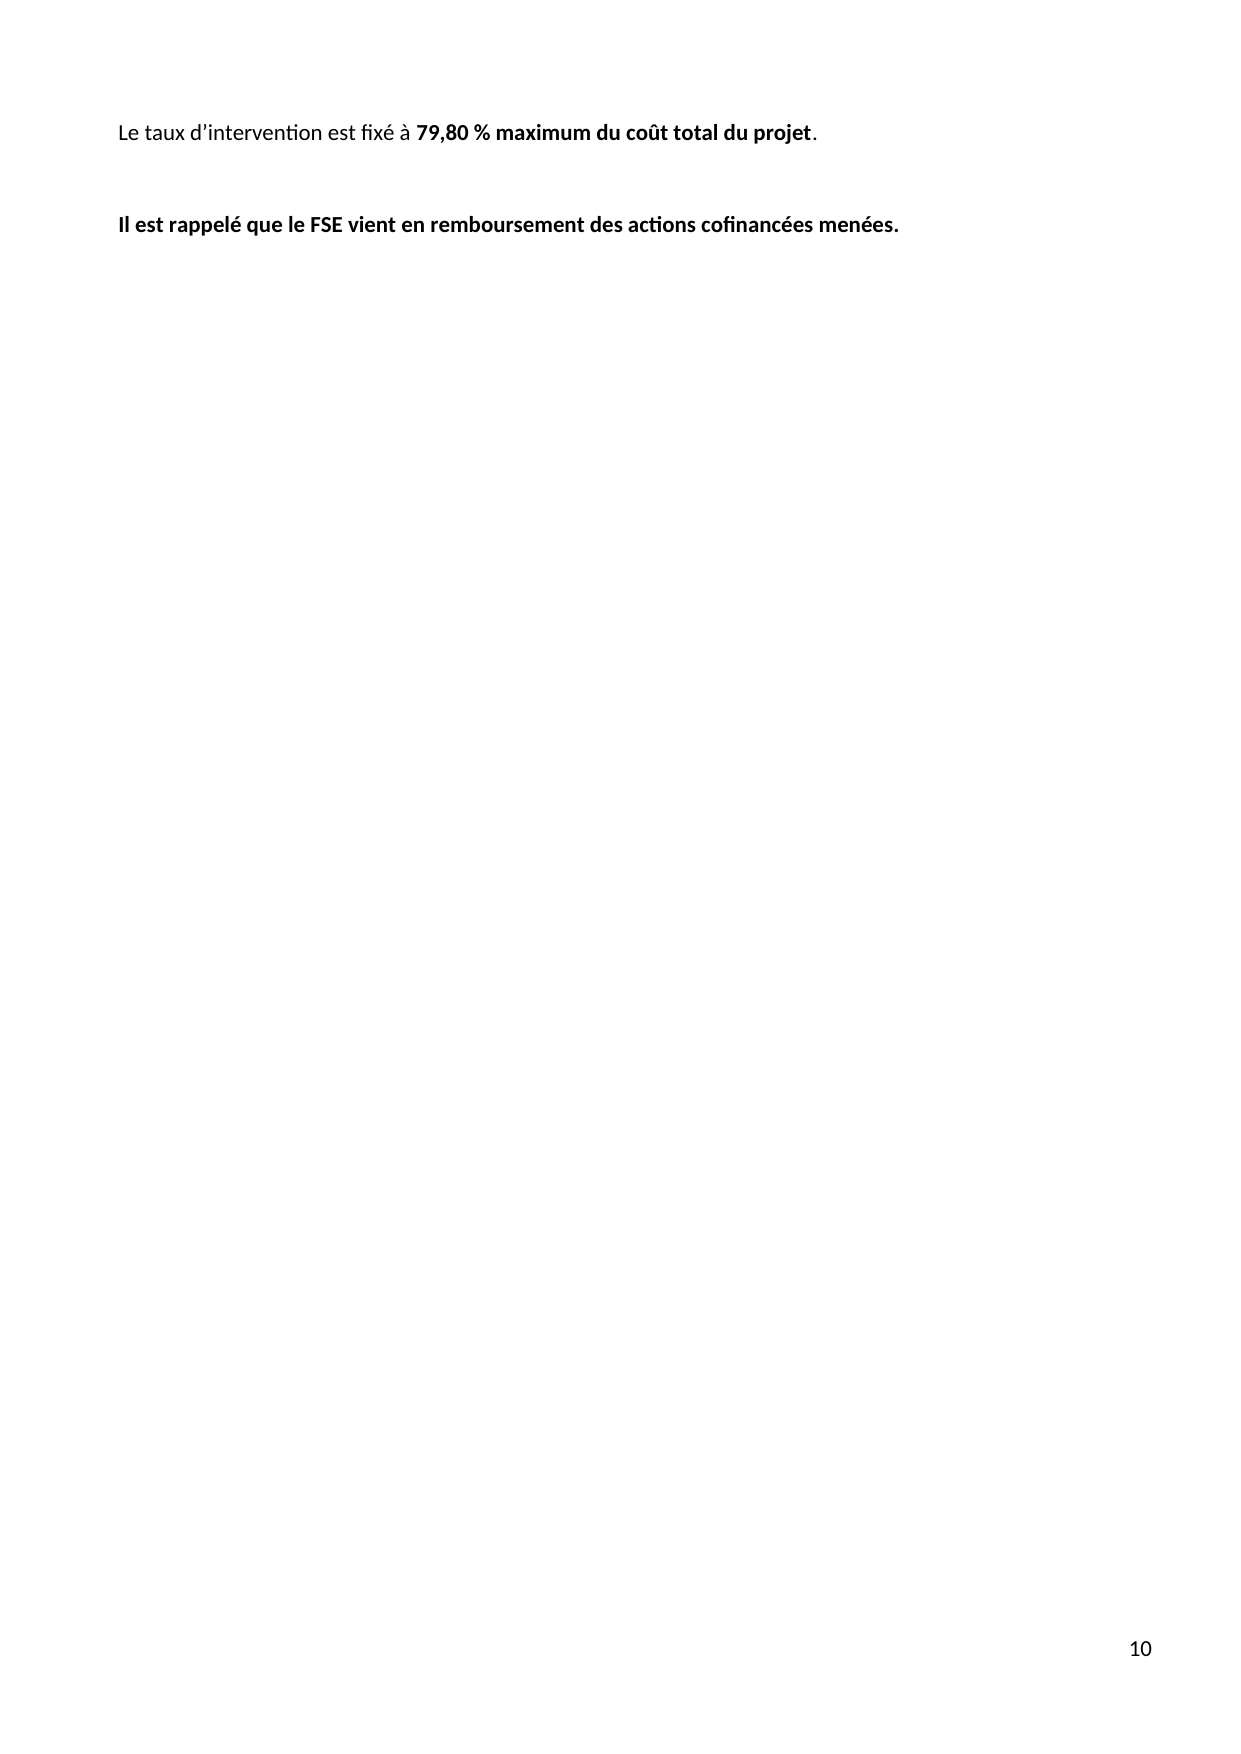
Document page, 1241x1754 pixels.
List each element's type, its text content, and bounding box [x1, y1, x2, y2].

text Le taux d’intervention est fixé à 79,80 % maximum du coût total du projet. [118, 118, 1152, 146]
text Il est rappelé que le FSE vient en remboursement des actions cofinancées menées. [118, 210, 1152, 238]
